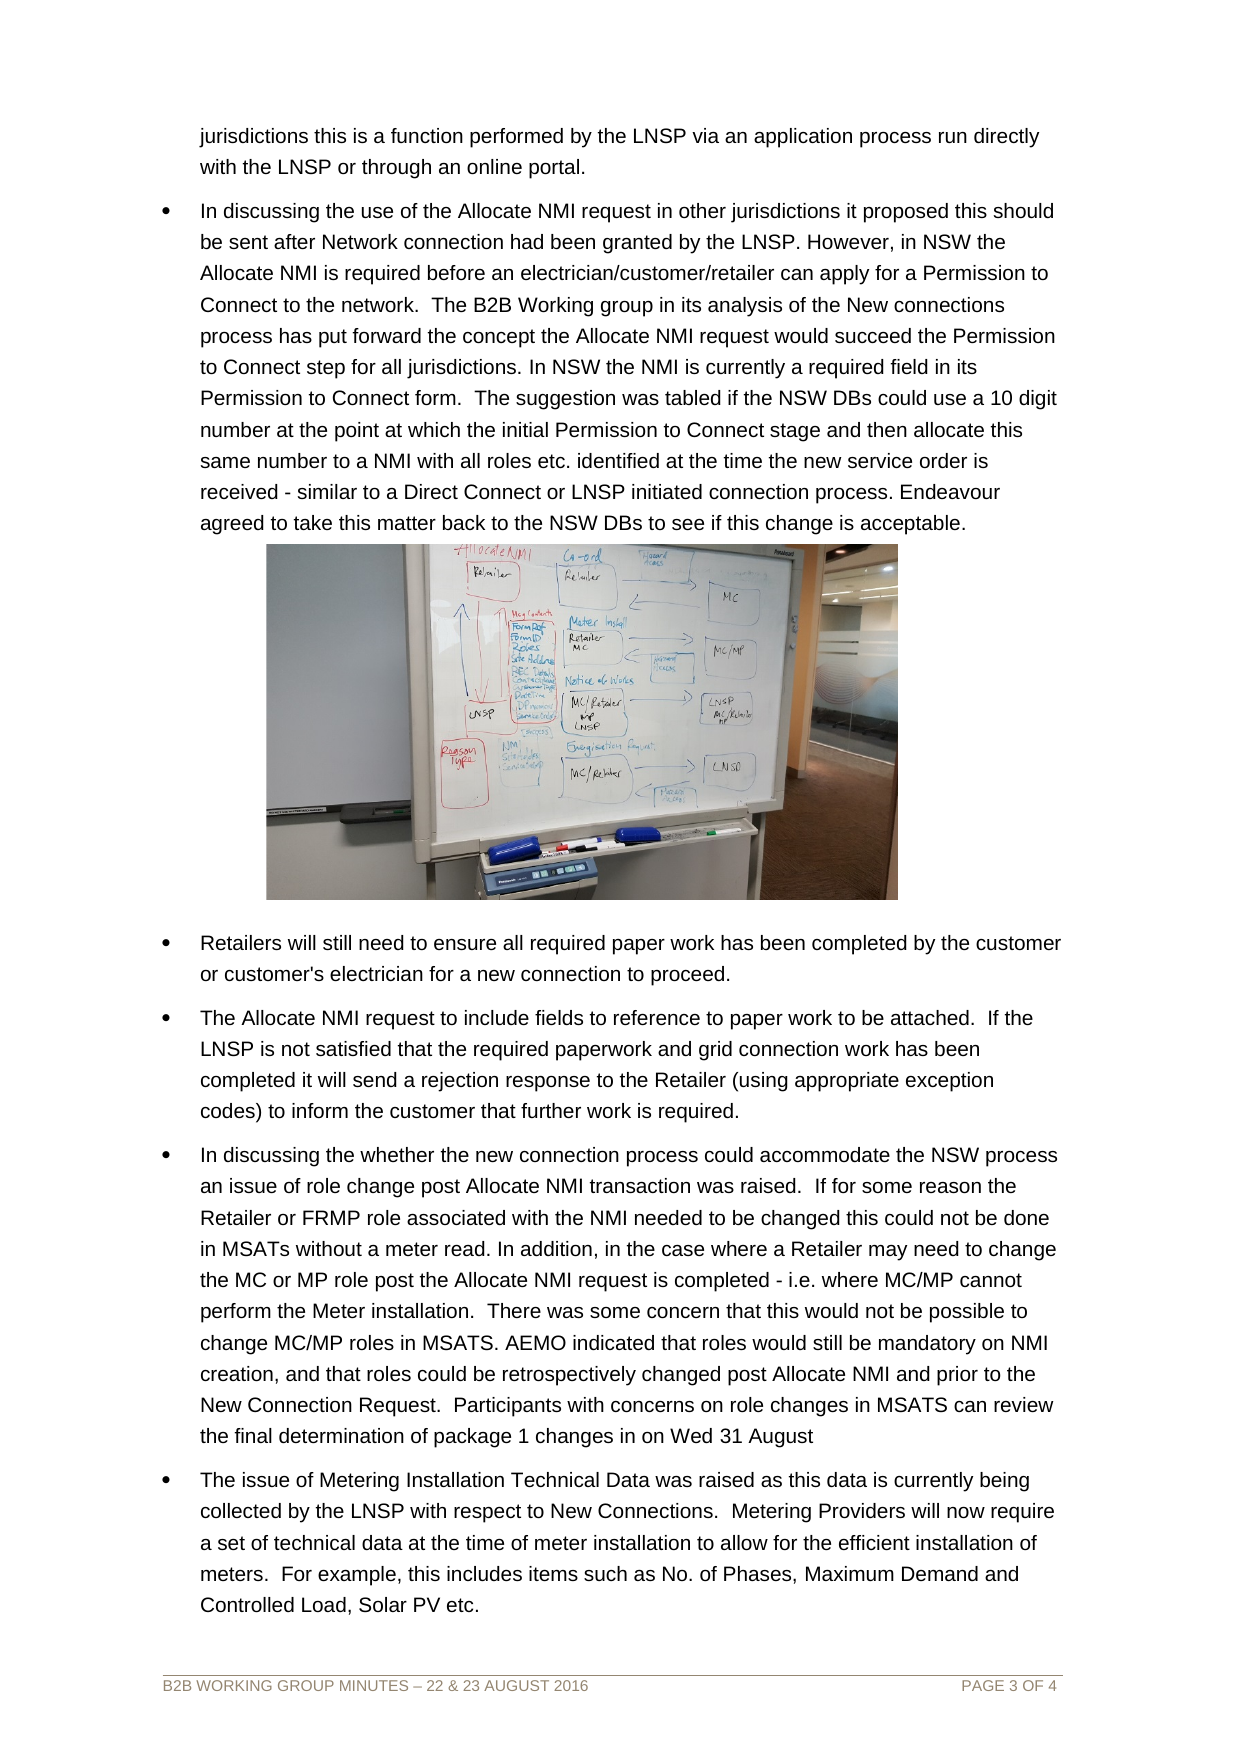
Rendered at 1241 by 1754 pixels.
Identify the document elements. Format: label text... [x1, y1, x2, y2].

list In discussing the use of the Allocate NMI request in other jurisdictions it proposed this should be sent after Network connection had been granted by the LNSP. However, in NSW the Allocate NMI is required before an electrician/customer/retailer can apply for a Permission to Connect to the network. The B2B Working group in its analysis of the New connections process has put forward the concept the Allocate NMI request would succeed the Permission to Connect step for all jurisdictions. In NSW the NMI is currently a required field in its Permission to Connect form. The suggestion was tabled if the NSW DBs could use a 10 digit number at the point at which the initial Permission to Connect stage and then allocate this same number to a NMI with all roles etc. identified at the time the new service order is received - similar to a Direct Connect or LNSP initiated connection process. Endeavour agreed to take this matter back to the NSW DBs to see if this change is acceptable. [162, 193, 1063, 537]
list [162, 118, 1063, 181]
list The Allocate NMI request to include fields to reference to paper work to be attached. If the LNSP is not satisfied that the required paperwork and grid connection work has been completed it will send a rejection response to the Retailer (using appropriate exception codes) to inform the customer that further work is required. [162, 1000, 1063, 1125]
picture [266, 544, 898, 900]
list In discussing the whether the new connection process could accommodate the NSW process an issue of role change post Allocate NMI transaction was raised. If for some reason the Retailer or FRMP role associated with the NMI needed to be changed this could not be done in MSATs without a meter read. In addition, in the case where a Retailer may need to change the MC or MP role post the Allocate NMI request is completed - i.e. where MC/MP cannot perform the Meter installation. There was some concern that this would not be possible to change MC/MP roles in MSATS. AEMO indicated that roles would still be mandatory on NMI creation, and that roles could be retrospectively changed post Allocate NMI and prior to the New Connection Request. Participants with concerns on role changes in MSATS can review the final determination of package 1 changes in on Wed 31 August [162, 1137, 1063, 1450]
list The issue of Metering Installation Technical Data was raised as this data is currently being collected by the LNSP with respect to New Connections. Metering Providers will now require a set of technical data at the time of meter installation to allow for the efficient installation of meters. For example, this includes items such as No. of Phases, Maximum Demand and Controlled Load, Solar PV etc. [162, 1462, 1063, 1619]
